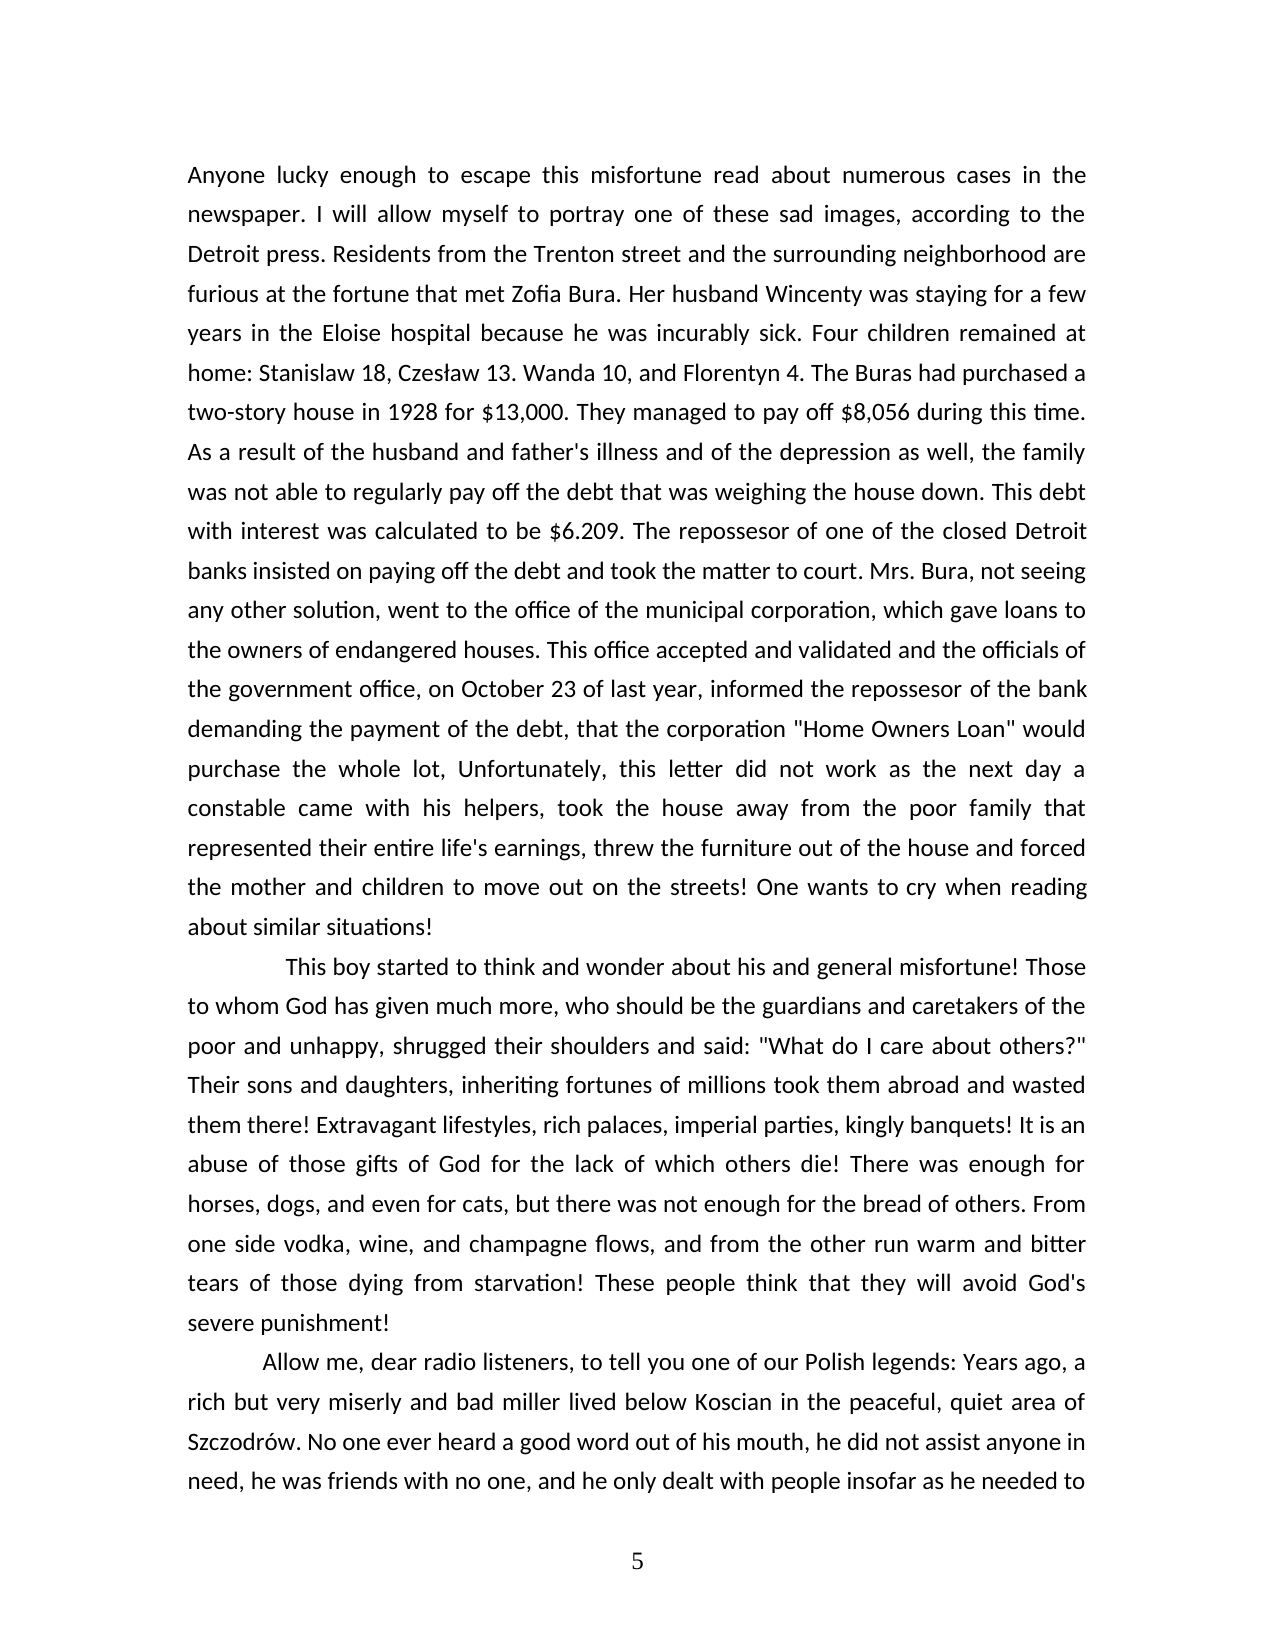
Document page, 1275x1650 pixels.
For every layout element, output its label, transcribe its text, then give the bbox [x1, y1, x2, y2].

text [187, 1337, 1087, 1496]
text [187, 150, 1087, 942]
text This boy started to think and wonder about his and general misfortune! Those to whom God has given much more, who should be the guardians and caretakers of the poor and unhappy, shrugged their shoulders and said: "What do I care about others?" Their sons and daughters, inheriting fortunes of millions took them abroad and wasted them there! Extravagant lifestyles, rich palaces, imperial parties, kingly banquets! It is an abuse of those gifts of God for the lack of which others die! There was enough for horses, dogs, and even for cats, but there was not enough for the bread of others. From one side vodka, wine, and champagne flows, and from the other run warm and bitter tears of those dying from starvation! These people think that they will avoid God's severe punishment! [187, 942, 1087, 1337]
